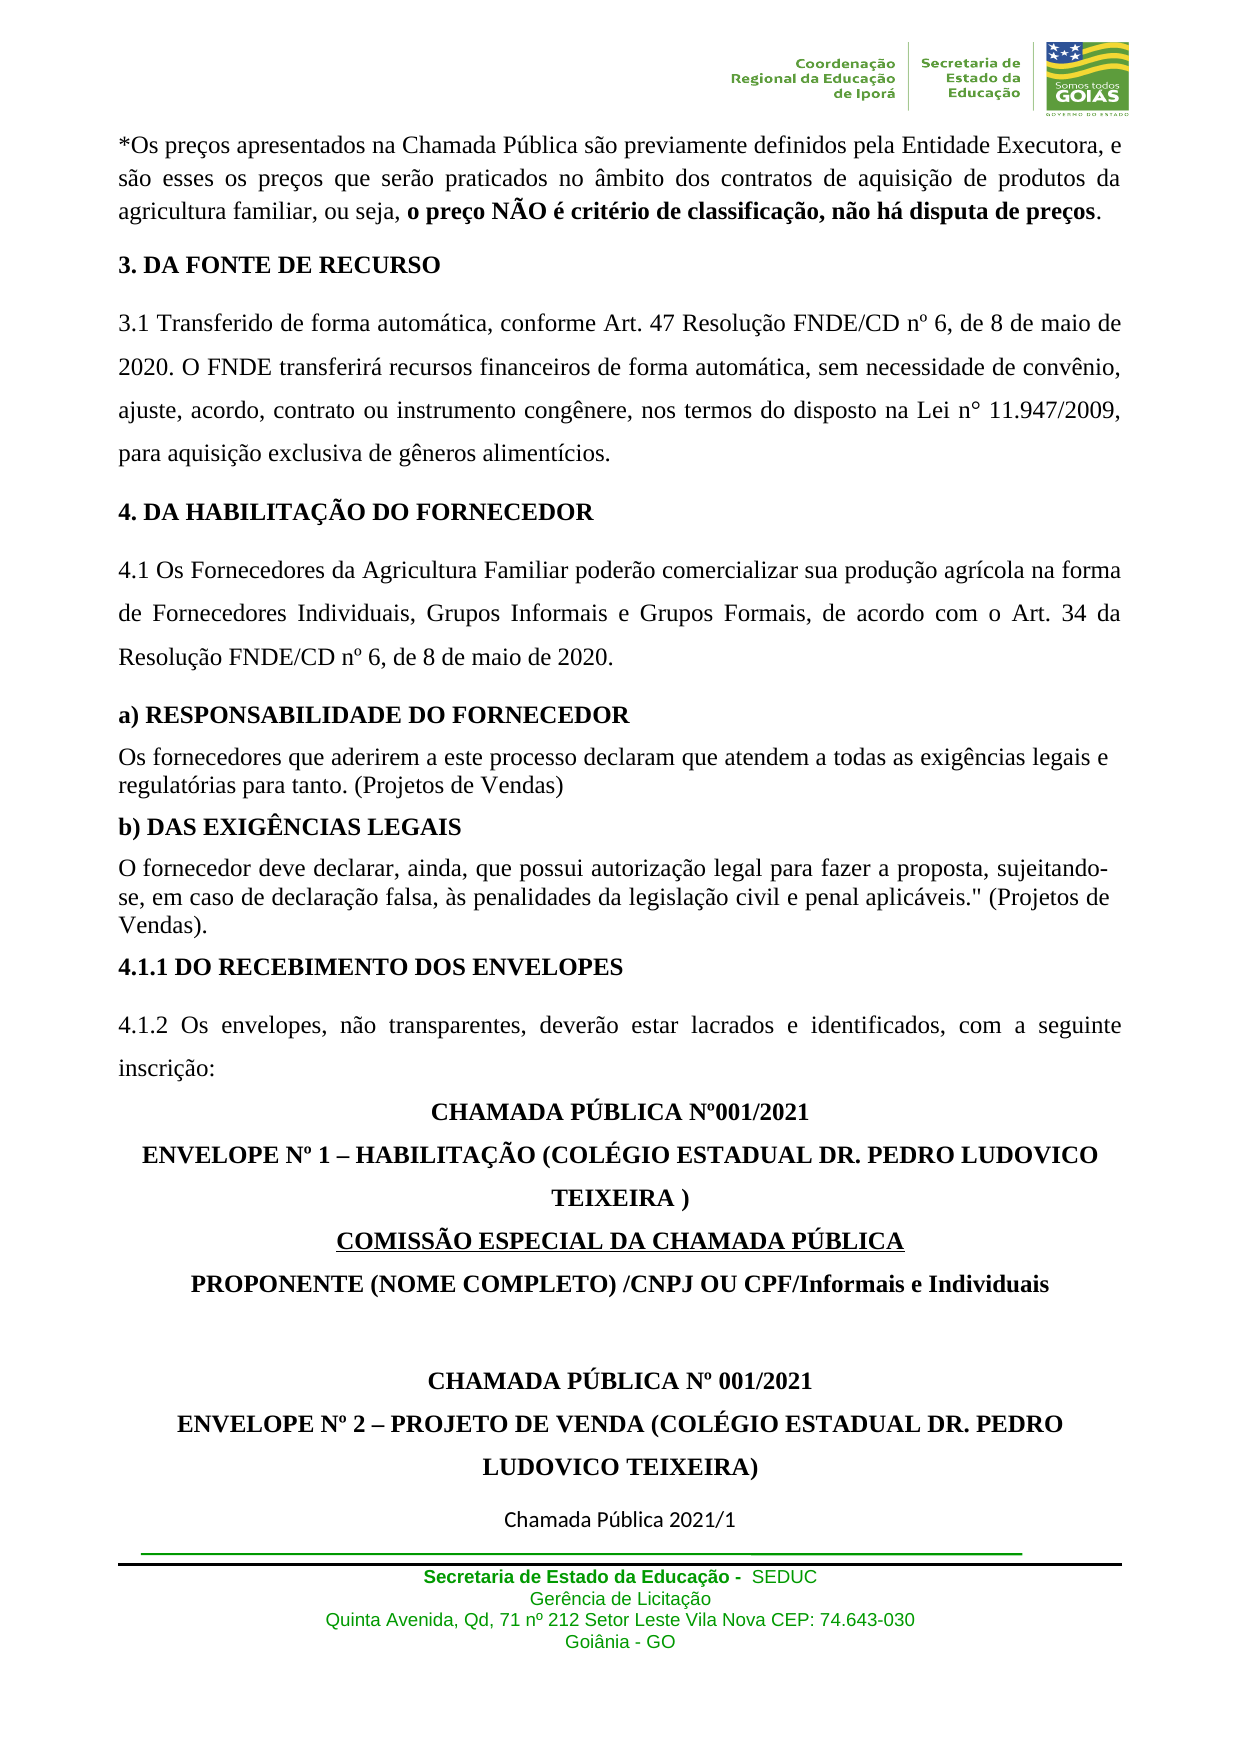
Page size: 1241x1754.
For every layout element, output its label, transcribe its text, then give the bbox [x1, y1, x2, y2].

text 4.1.1 DO RECEBIMENTO DOS ENVELOPES [118, 952, 1122, 980]
text 4.1.2 Os envelopes, não transparentes, deverão estar lacrados e identificados, com a seguinte inscrição: [118, 1010, 1122, 1082]
text 4. DA HABILITAÇÃO DO FORNECEDOR [118, 497, 1122, 525]
text Os fornecedores que aderirem a este processo declaram que atendem a todas as exigências legais e regulatórias para tanto. (Projetos de Vendas) [118, 742, 1110, 799]
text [118, 1269, 1122, 1298]
text a) RESPONSABILIDADE DO FORNECEDOR [118, 700, 1110, 729]
text *Os preços apresentados na Chamada Pública são previamente definidos pela Entidade Executora, e são esses os preços que serão praticados no âmbito dos contratos de aquisição de produtos da agricultura familiar, ou seja, o preço NÃO é critério de classificação, não há disputa de preços. [118, 130, 1122, 224]
text 3.1 Transferido de forma automática, conforme Art. 47 Resolução FNDE/CD nº 6, de 8 de maio de 2020. O FNDE transferirá recursos financeiros de forma automática, sem necessidade de convênio, ajuste, acordo, contrato ou instrumento congênere, nos termos do disposto na Lei n° 11.947/2009, para aquisição exclusiva de gêneros alimentícios. [118, 308, 1122, 467]
text COMISSÃO ESPECIAL DA CHAMADA PÚBLICA [118, 1226, 1122, 1255]
picture [723, 35, 1135, 121]
text ENVELOPE Nº 2 – PROJETO DE VENDA (COLÉGIO ESTADUAL DR. PEDRO LUDOVICO TEIXEIRA) [118, 1409, 1122, 1481]
text 4.1 Os Fornecedores da Agricultura Familiar poderão comercializar sua produção agrícola na forma de Fornecedores Individuais, Grupos Informais e Grupos Formais, de acordo com o Art. 34 da Resolução FNDE/CD nº 6, de 8 de maio de 2020. [118, 555, 1122, 670]
text b) DAS EXIGÊNCIAS LEGAIS [118, 812, 1110, 840]
text ENVELOPE Nº 1 – HABILITAÇÃO (COLÉGIO ESTADUAL DR. PEDRO LUDOVICO TEIXEIRA ) [118, 1140, 1122, 1212]
text CHAMADA PÚBLICA Nº001/2021 [118, 1097, 1122, 1125]
text 3. DA FONTE DE RECURSO [118, 250, 1122, 278]
text CHAMADA PÚBLICA Nº 001/2021 [118, 1366, 1122, 1395]
text O fornecedor deve declarar, ainda, que possui autorização legal para fazer a proposta, sujeitando-se, em caso de declaração falsa, às penalidades da legislação civil e penal aplicáveis." (Projetos de Vendas). [118, 853, 1110, 939]
